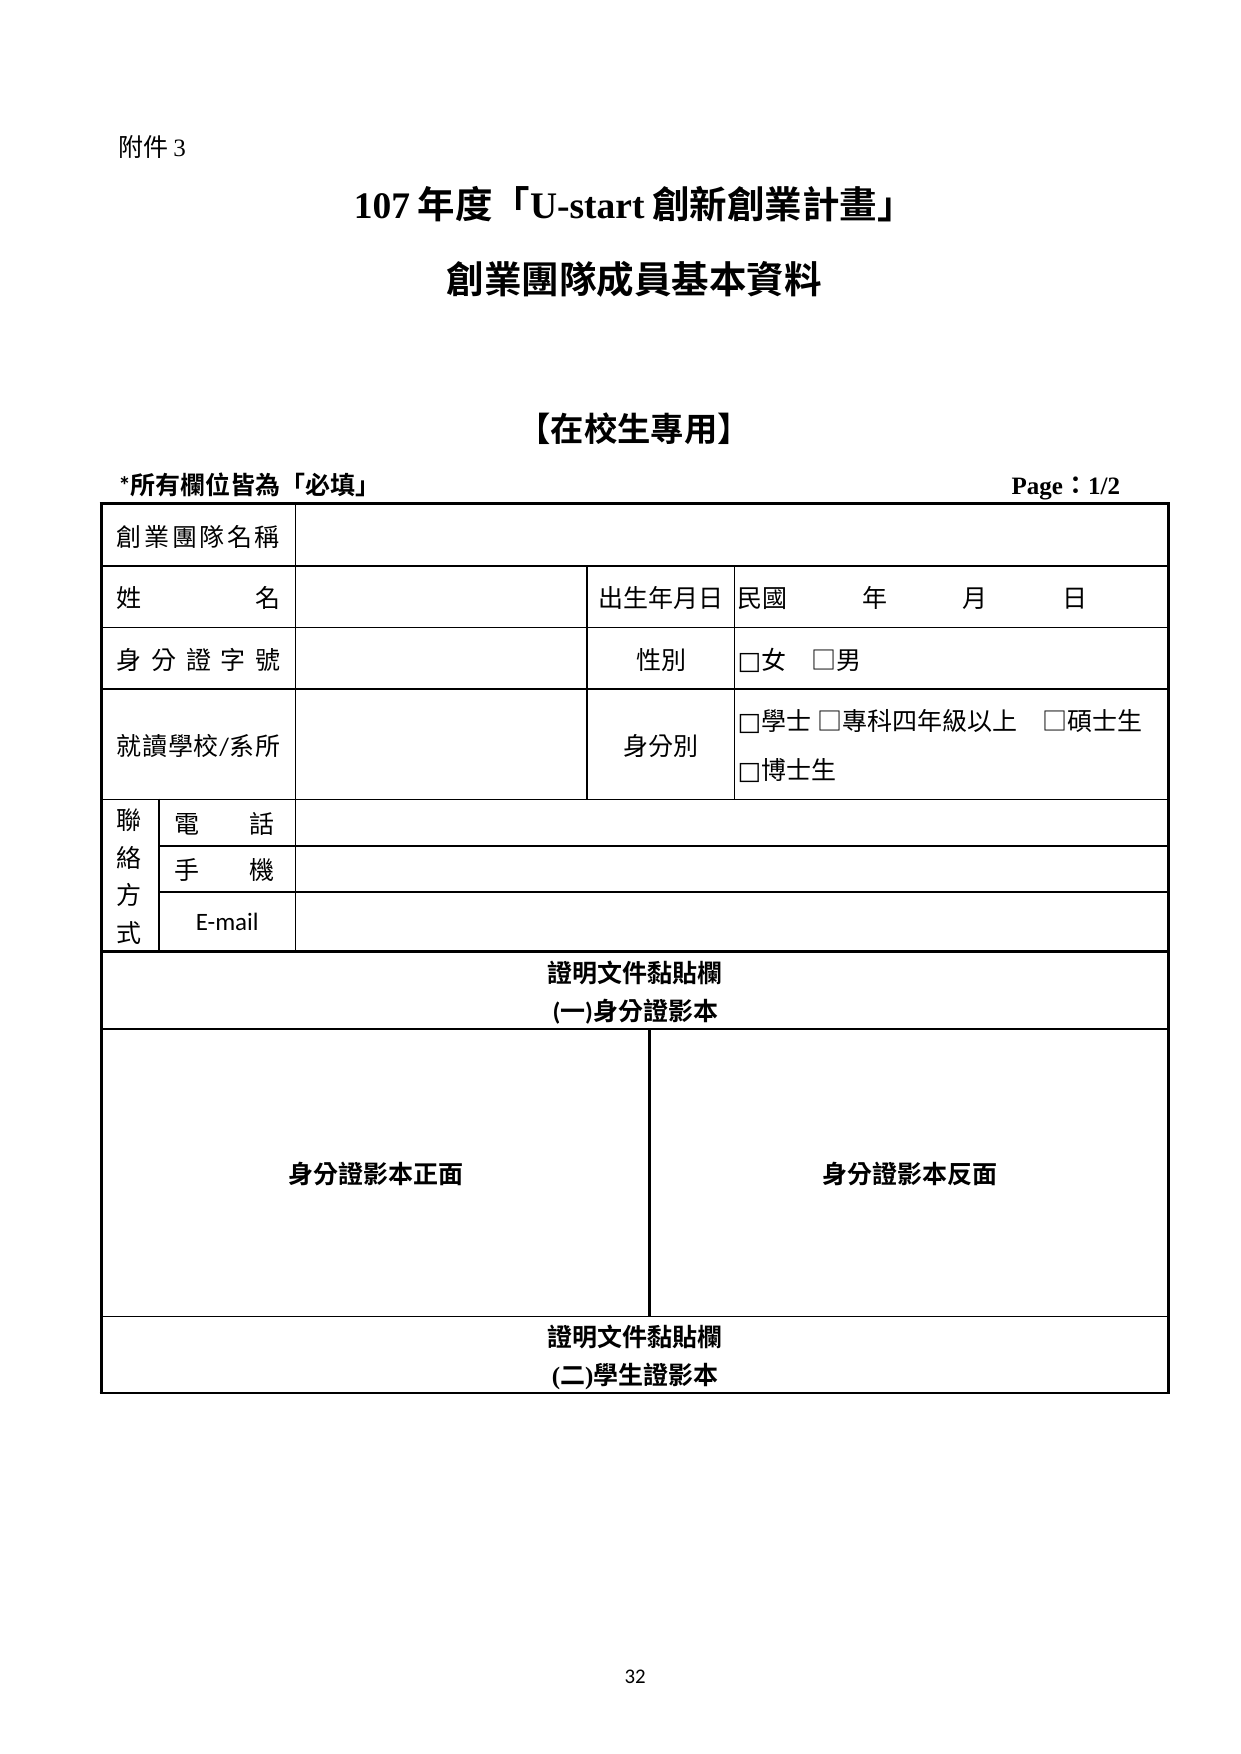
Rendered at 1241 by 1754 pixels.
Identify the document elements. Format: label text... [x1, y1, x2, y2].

table_cell E-mail [160, 893, 295, 950]
table_cell [296, 847, 1167, 891]
table_cell 身分證影本反面 [651, 1030, 1167, 1316]
table_cell 證明文件黏貼欄 (一)身分證影本 [103, 953, 1167, 1028]
text 【在校生專用】 [118, 389, 1149, 464]
table_cell 身分證字號 [103, 628, 295, 688]
table_cell □女 □男 [735, 628, 1167, 688]
table_header 創業團隊名稱 [103, 505, 295, 565]
table_cell 出生年月日 [588, 567, 734, 627]
table_cell [296, 628, 586, 688]
table_cell 聯絡方式 [103, 800, 158, 950]
text 107年度「U-start創新創業計畫」 [118, 164, 1149, 239]
table_cell 就讀學校/系所 [103, 690, 295, 798]
table_cell [296, 893, 1167, 950]
table_cell 證明文件黏貼欄 (二)學生證影本 [103, 1317, 1167, 1392]
table_cell 民國 年 月 日 [735, 567, 1167, 627]
text 創業團隊成員基本資料 [118, 239, 1149, 314]
table_cell [296, 800, 1167, 845]
table_cell [296, 690, 586, 798]
text 附件3 [118, 127, 1149, 164]
table_cell [296, 567, 586, 627]
text *所有欄位皆為「必填」 Page：1/2 [118, 464, 1149, 502]
table_cell 姓名 [103, 567, 295, 627]
table_header [296, 505, 1167, 565]
table_cell 身分別 [588, 690, 734, 798]
table_cell 電 話 [160, 800, 295, 845]
table_cell 性別 [588, 628, 734, 688]
table_cell 手 機 [160, 847, 295, 891]
table_cell 身分證影本正面 [103, 1030, 648, 1316]
table_cell □學士 □專科四年級以上 □碩士生 □博士生 [735, 690, 1167, 798]
